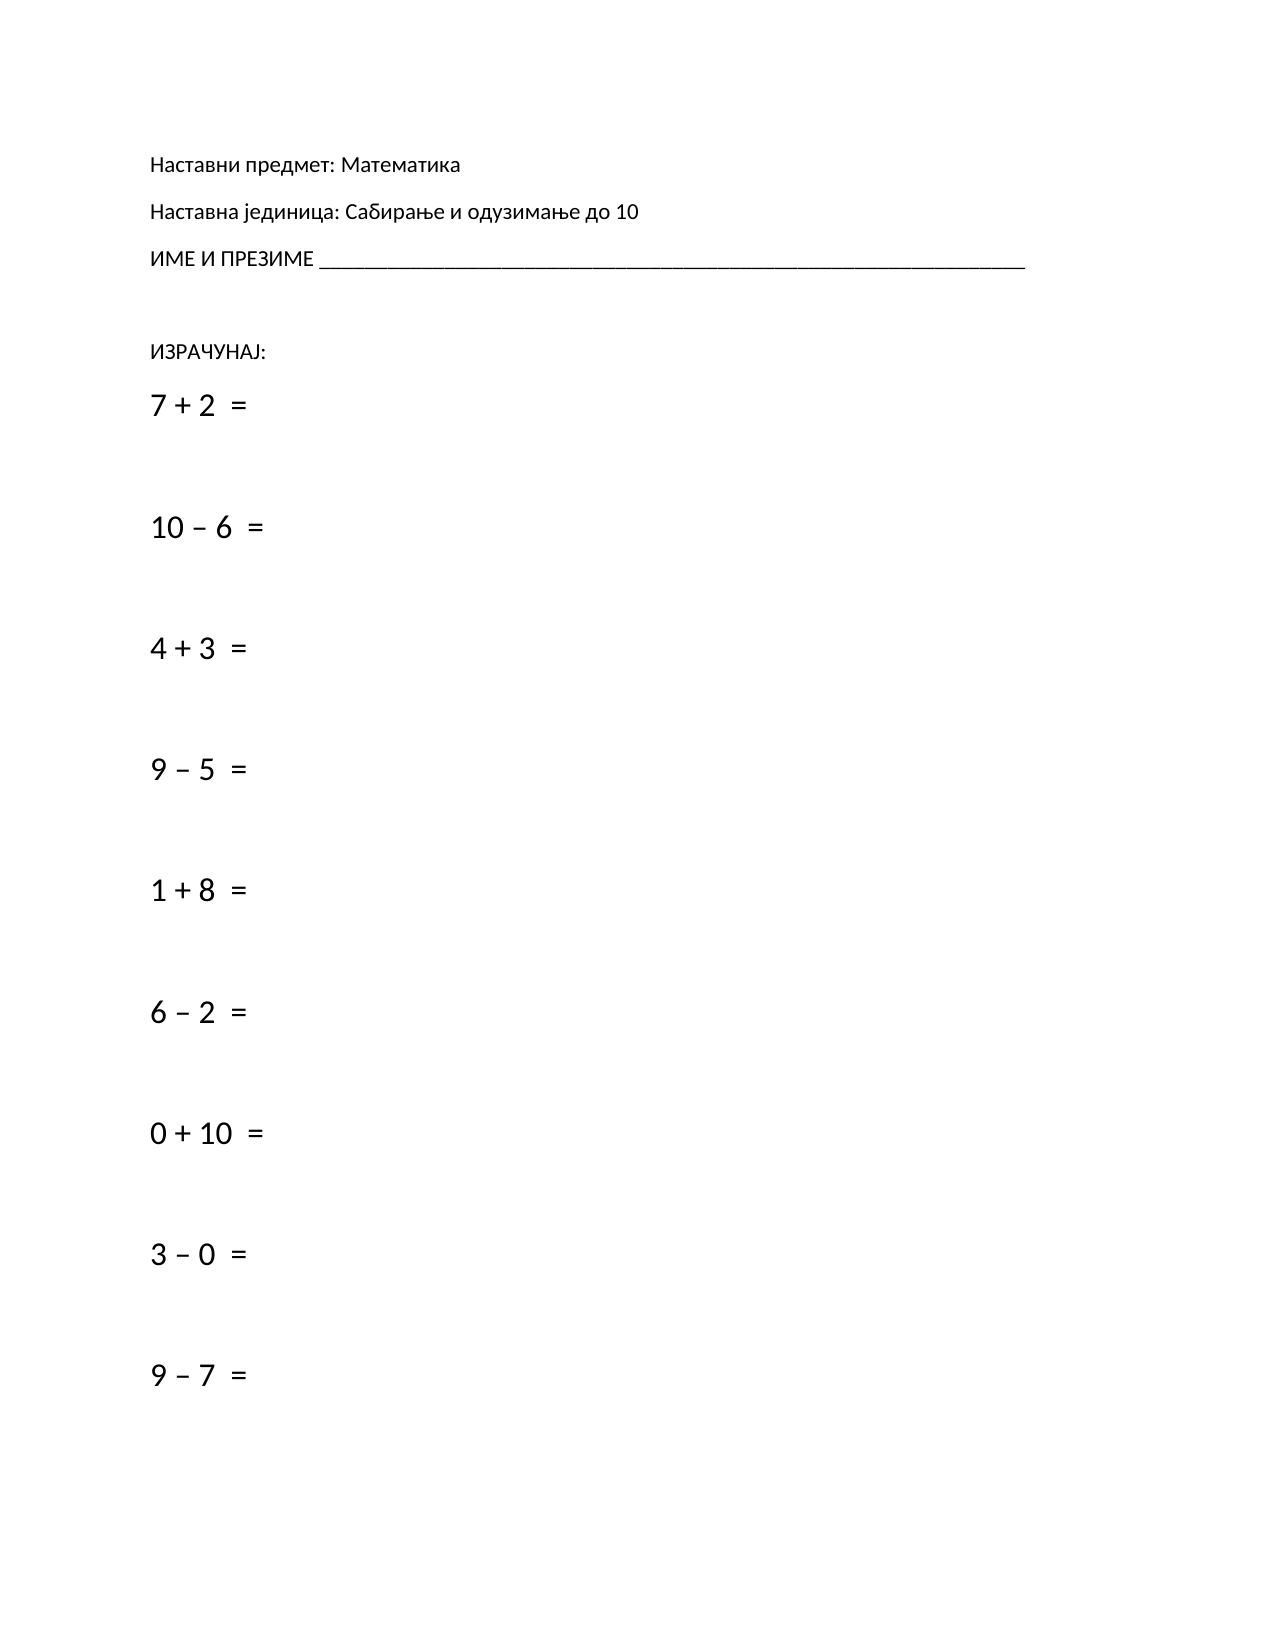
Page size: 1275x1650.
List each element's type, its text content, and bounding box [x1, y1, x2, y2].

text 1 + 8 = [150, 869, 1125, 910]
text 7 + 2 = [150, 384, 1125, 425]
text Наставни предмет: Математика [150, 150, 1125, 178]
text 4 + 3 = [150, 627, 1125, 668]
text 9 – 5 = [150, 748, 1125, 789]
text 0 + 10 = [150, 1112, 1125, 1153]
text 3 – 0 = [150, 1233, 1125, 1274]
text 9 – 7 = [150, 1354, 1125, 1395]
text 6 – 2 = [150, 991, 1125, 1031]
text ИМЕ И ПРЕЗИМЕ ______________________________________________________________ [150, 244, 1125, 272]
text ИЗРАЧУНАЈ: [150, 337, 1125, 366]
text 10 – 6 = [150, 506, 1125, 546]
text Наставна јединица: Сабирање и одузимање до 10 [150, 197, 1125, 225]
